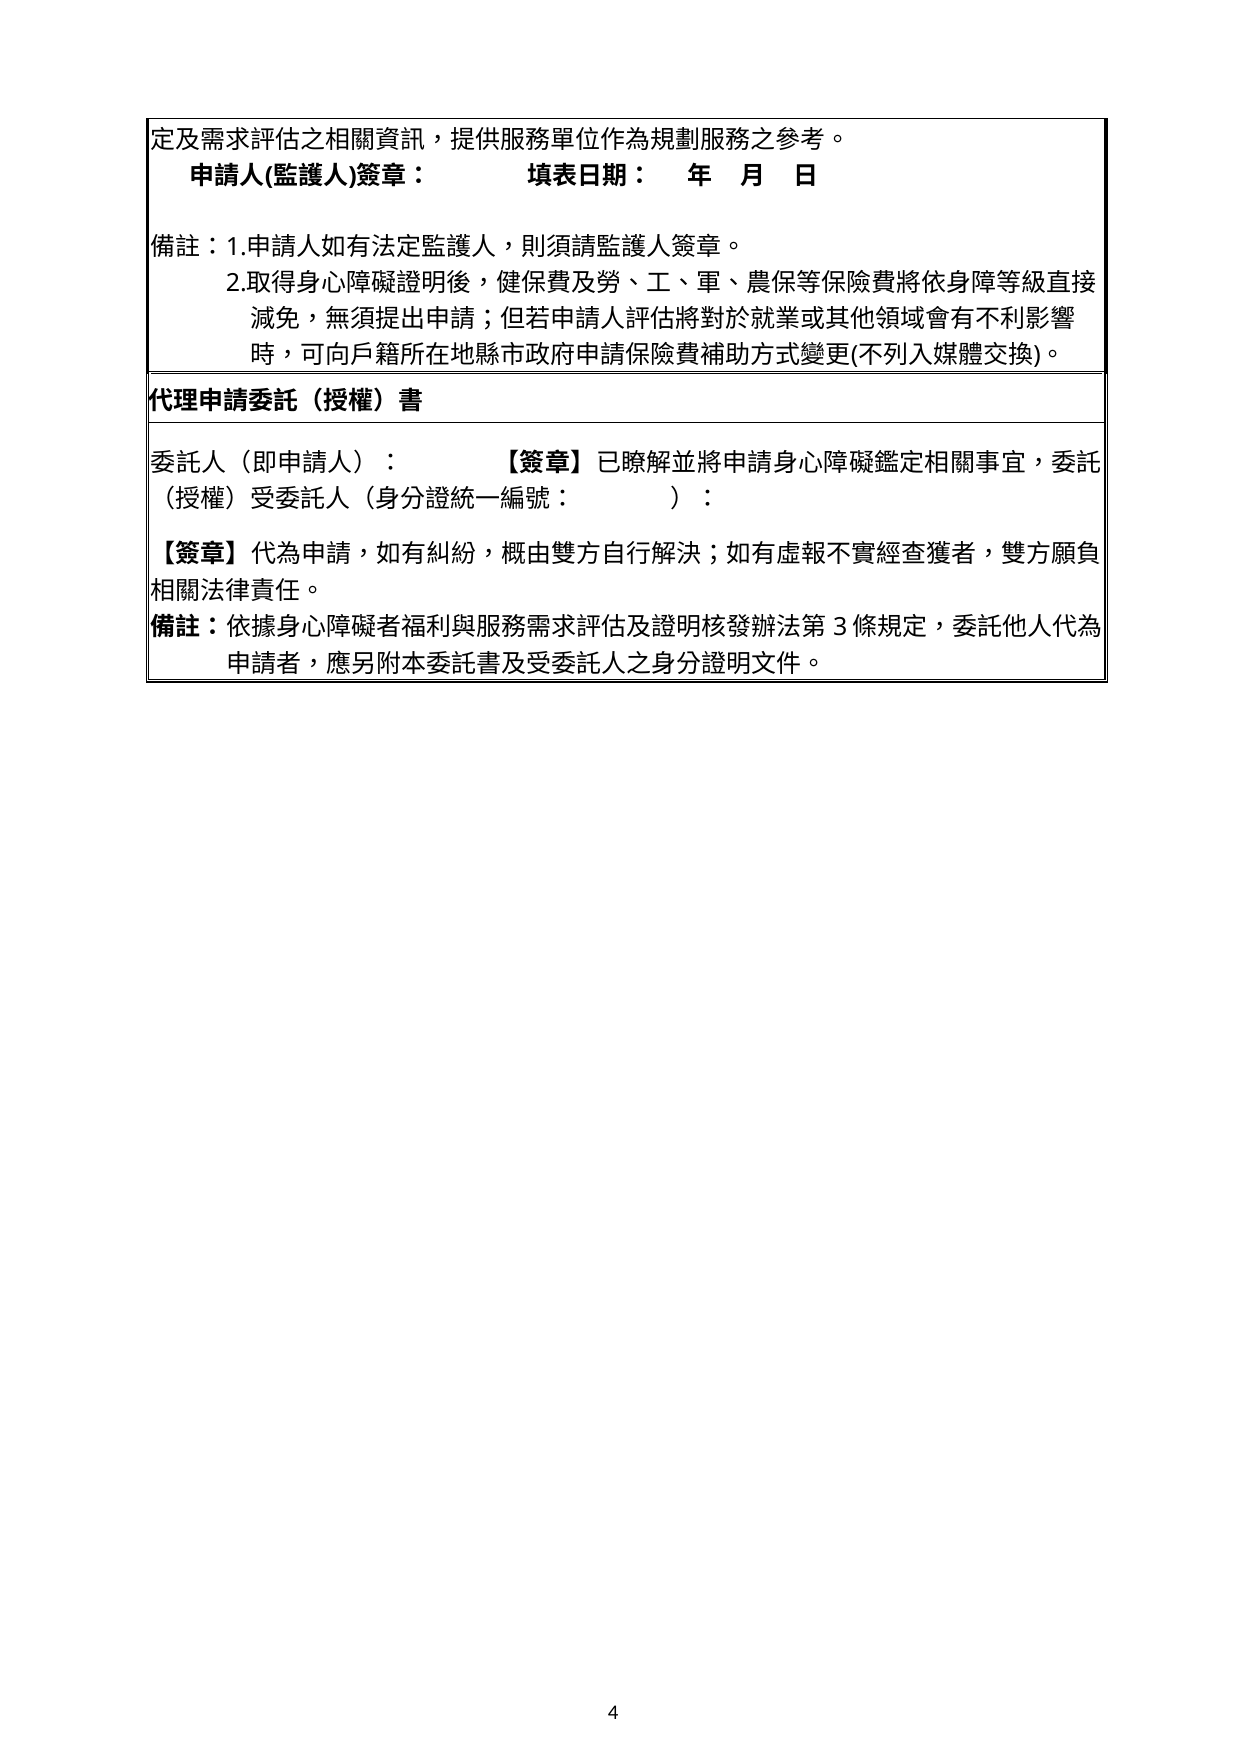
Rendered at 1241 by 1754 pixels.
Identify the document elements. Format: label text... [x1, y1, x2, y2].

table_cell 委託人（即申請人）： 【簽章】已瞭解並將申請身心障礙鑑定相關事宜，委託（授權）受委託人（身分證統一編號： ）： 【簽章】代為申請，如有糾紛，概由雙方自行解決；如有虛報不實經查獲者，雙方願負相關法律責任。 備註：依據身心障礙者福利與服務需求評估及證明核發辦法第3條規定，委託他人代為申請者，應另附本委託書及受委託人之身分證明文件。 [149, 423, 1104, 679]
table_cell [149, 119, 1104, 371]
table_cell 代理申請委託（授權）書 [149, 372, 1104, 422]
